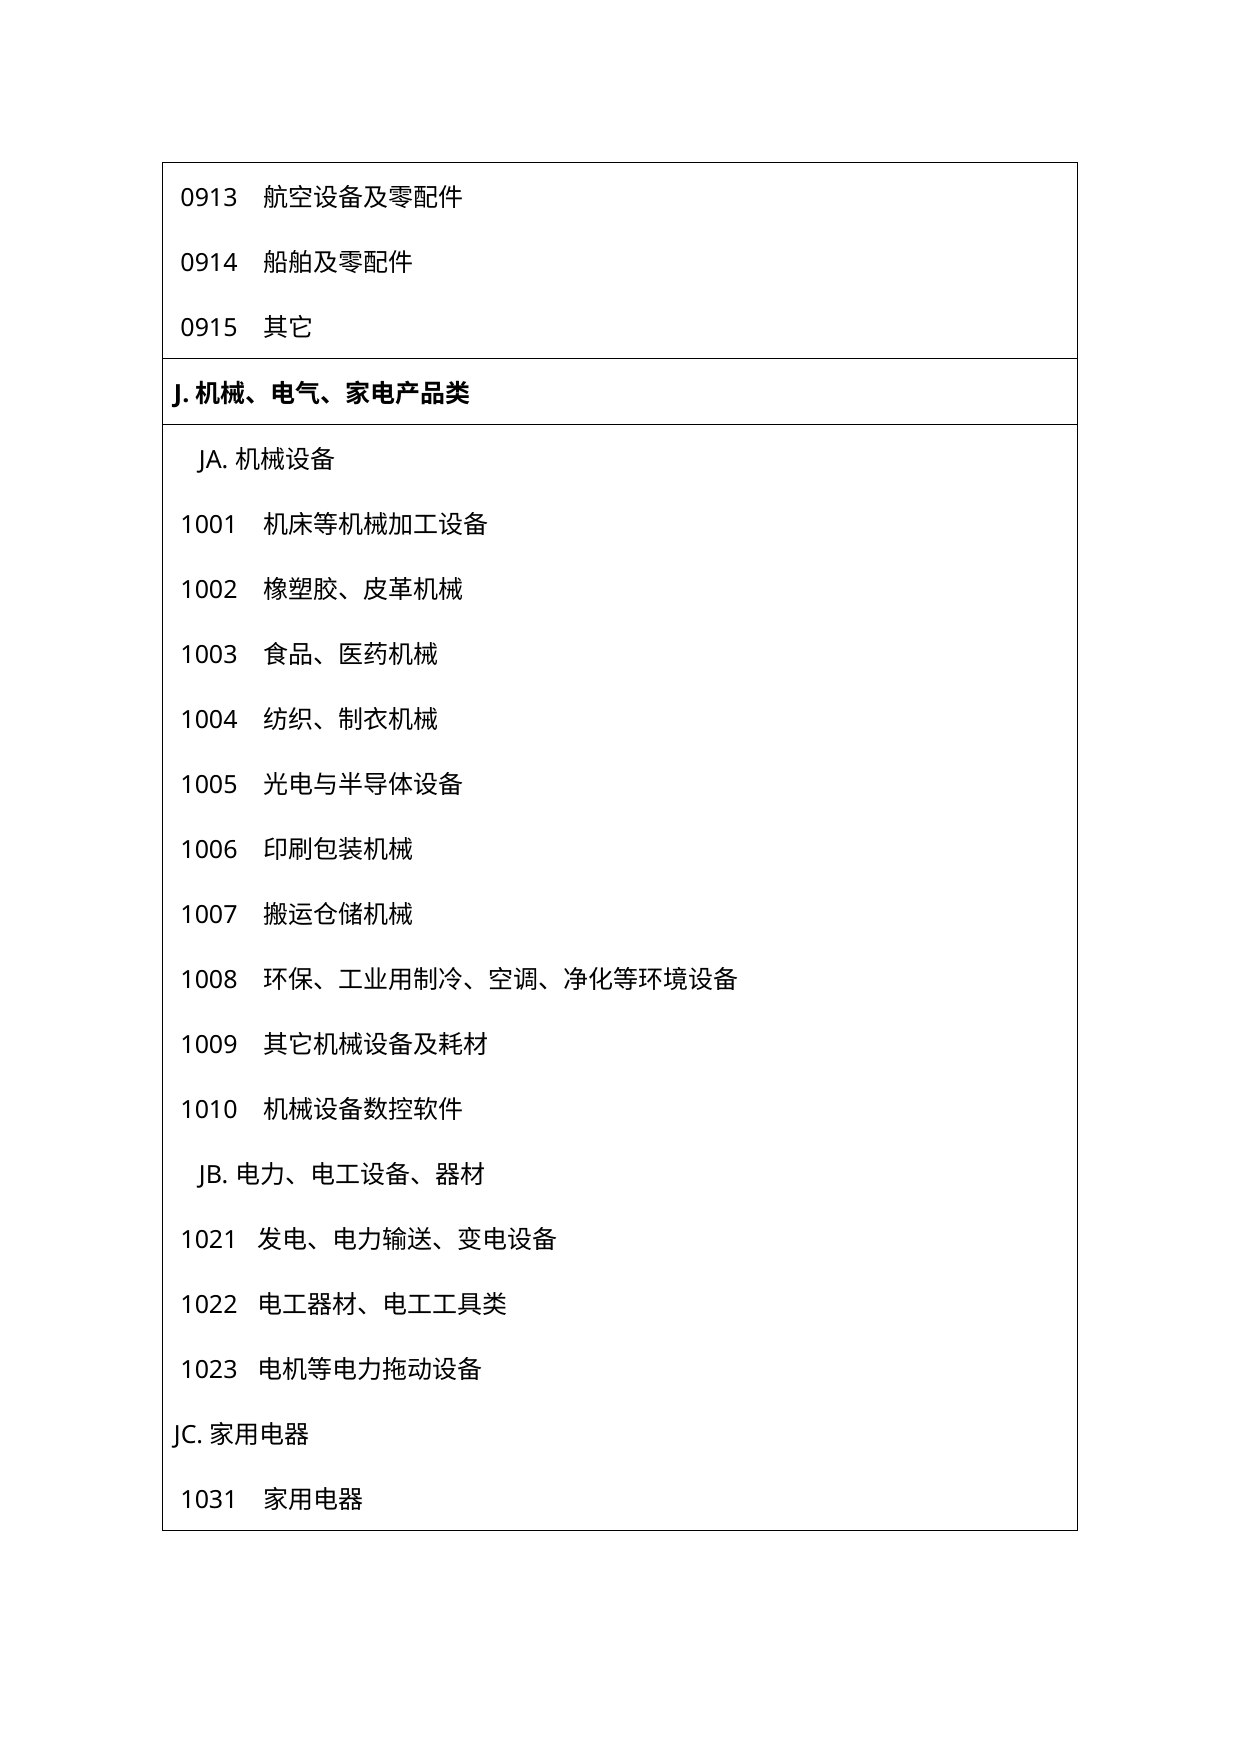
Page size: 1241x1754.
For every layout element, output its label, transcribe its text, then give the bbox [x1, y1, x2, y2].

table_cell J. 机械、电气、家电产品类 [163, 359, 1077, 424]
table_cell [163, 163, 1077, 358]
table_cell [163, 425, 1077, 1530]
